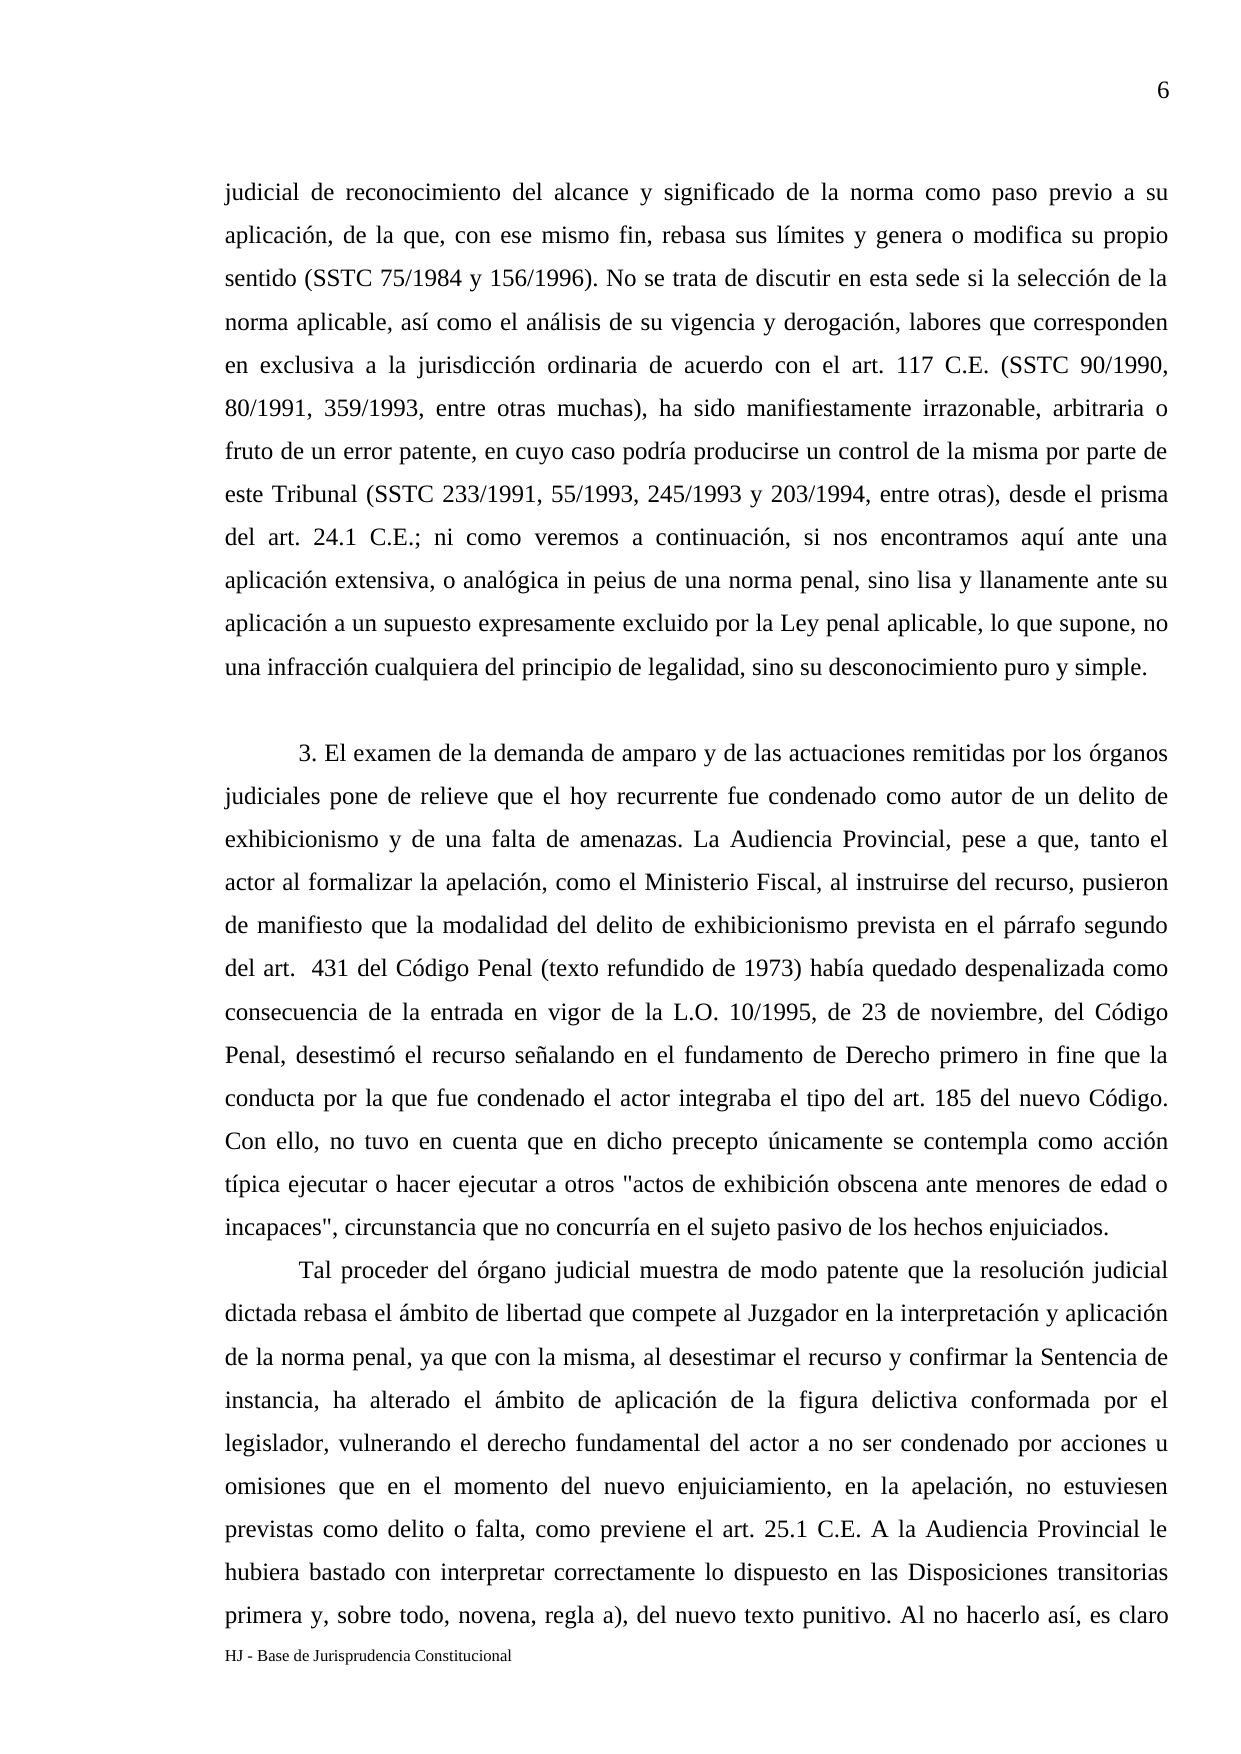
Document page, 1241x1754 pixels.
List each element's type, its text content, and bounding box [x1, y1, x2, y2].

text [224, 1255, 1169, 1629]
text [224, 177, 1169, 680]
text 3. El examen de la demanda de amparo y de las actuaciones remitidas por los órganos judiciales pone de relieve que el hoy recurrente fue condenado como autor de un delito de exhibicionismo y de una falta de amenazas. La Audiencia Provincial, pese a que, tanto el actor al formalizar la apelación, como el Ministerio Fiscal, al instruirse del recurso, pusieron de manifiesto que la modalidad del delito de exhibicionismo prevista en el párrafo segundo del art. 431 del Código Penal (texto refundido de 1973) había quedado despenalizada como consecuencia de la entrada en vigor de la L.O. 10/1995, de 23 de noviembre, del Código Penal, desestimó el recurso señalando en el fundamento de Derecho primero in fine que la conducta por la que fue condenado el actor integraba el tipo del art. 185 del nuevo Código. Con ello, no tuvo en cuenta que en dicho precepto únicamente se contempla como acción típica ejecutar o hacer ejecutar a otros "actos de exhibición obscena ante menores de edad o incapaces", circunstancia que no concurría en el sujeto pasivo de los hechos enjuiciados. [224, 738, 1169, 1241]
